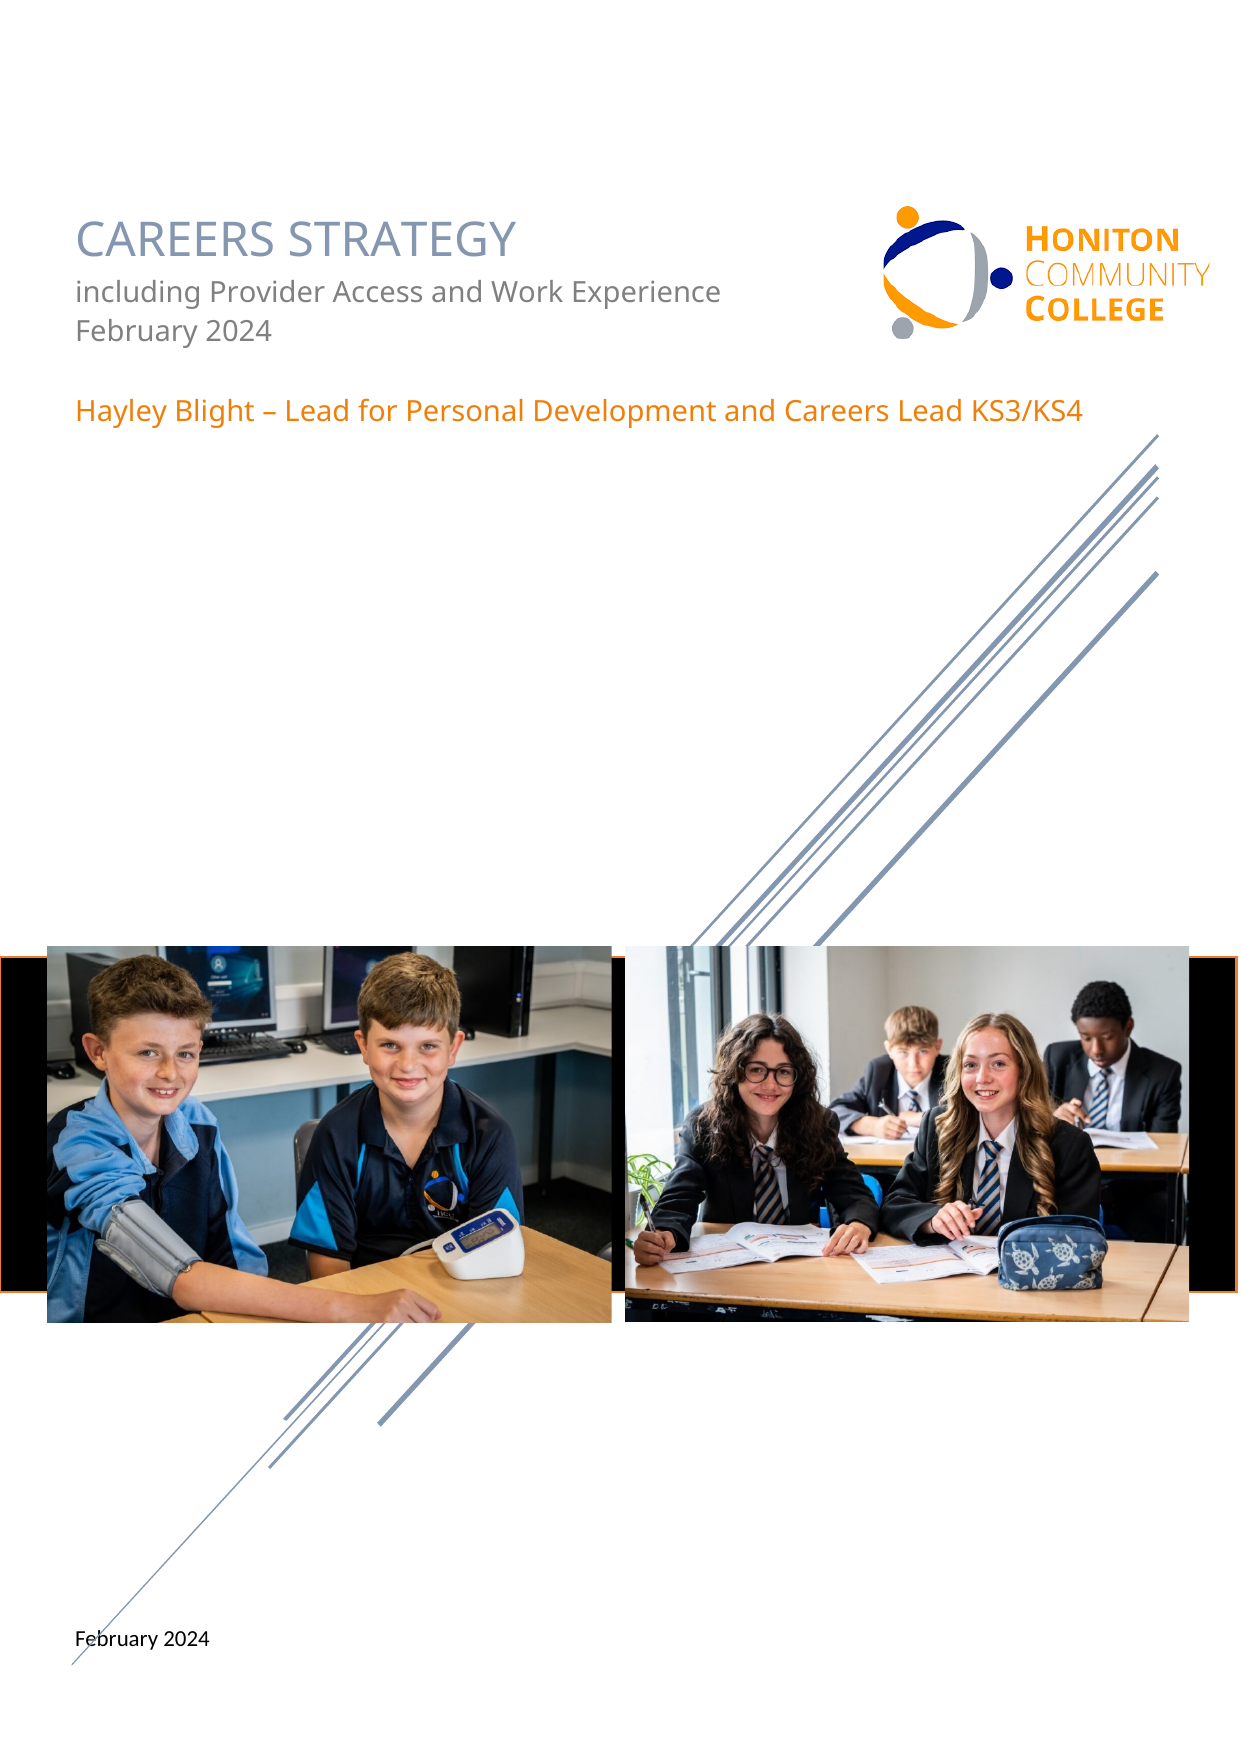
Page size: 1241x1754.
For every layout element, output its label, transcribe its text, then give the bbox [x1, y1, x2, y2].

text Careers strategy [75, 206, 883, 271]
picture [625, 946, 1190, 1322]
text February 2024 [75, 311, 1165, 350]
text including Provider Access and Work Experience [75, 271, 883, 311]
picture [883, 206, 1210, 339]
text Hayley Blight – Lead for Personal Development and Careers Lead KS3/KS4 [75, 390, 1165, 430]
picture [47, 946, 612, 1323]
